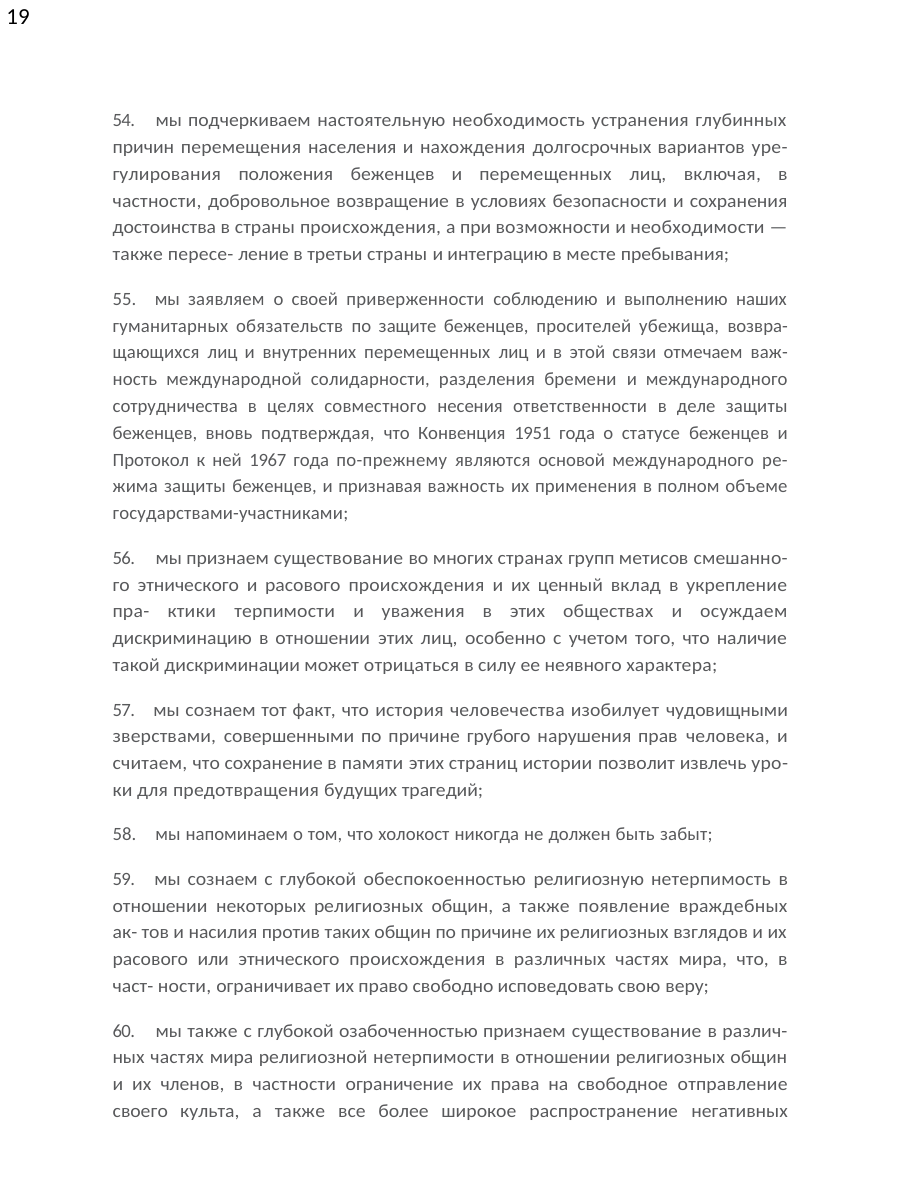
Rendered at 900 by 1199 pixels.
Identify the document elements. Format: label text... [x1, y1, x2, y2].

list мы сознаем с глубокой обеспокоенностью религиозную нетерпимость в отношении некоторых религиозных общин, а также появление враждебных ак- тов и насилия против таких общин по причине их религиозных взглядов и их расового или этнического происхождения в различных частях мира, что, в част- ности, ограничивает их право свободно исповедовать свою веру; [112, 867, 788, 997]
list мы напоминаем о том, что холокост никогда не должен быть забыт; [112, 823, 808, 846]
list мы сознаем тот факт, что история человечества изобилует чудовищными зверствами, совершенными по причине грубого нарушения прав человека, и считаем, что сохранение в памяти этих страниц истории позволит извлечь уро- ки для предотвращения будущих трагедий; [112, 698, 788, 801]
list мы признаем существование во многих странах групп метисов смешанно- го этнического и расового происхождения и их ценный вклад в укрепление пра- ктики терпимости и уважения в этих обществах и осуждаем дискриминацию в отношении этих лиц, особенно с учетом того, что наличие такой дискриминации может отрицаться в силу ее неявного характера; [112, 546, 788, 676]
list мы подчеркиваем настоятельную необходимость устранения глубинных причин перемещения населения и нахождения долгосрочных вариантов уре- гулирования положения беженцев и перемещенных лиц, включая, в частности, добровольное возвращение в условиях безопасности и сохранения достоинства в страны происхождения, а при возможности и необходимости — также пересе- ление в третьи страны и интеграцию в месте пребывания; [112, 109, 788, 265]
list мы заявляем о своей приверженности соблюдению и выполнению наших гуманитарных обязательств по защите беженцев, просителей убежища, возвра- щающихся лиц и внутренних перемещенных лиц и в этой связи отмечаем важ- ность международной солидарности, разделения бремени и международного сотрудничества в целях совместного несения ответственности в деле защиты беженцев, вновь подтверждая, что Конвенция 1951 года о статусе беженцев и Протокол к ней 1967 года по-прежнему являются основой международного ре- жима защиты беженцев, и признавая важность их применения в полном объеме государствами-участниками; [112, 287, 788, 524]
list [112, 1019, 788, 1122]
